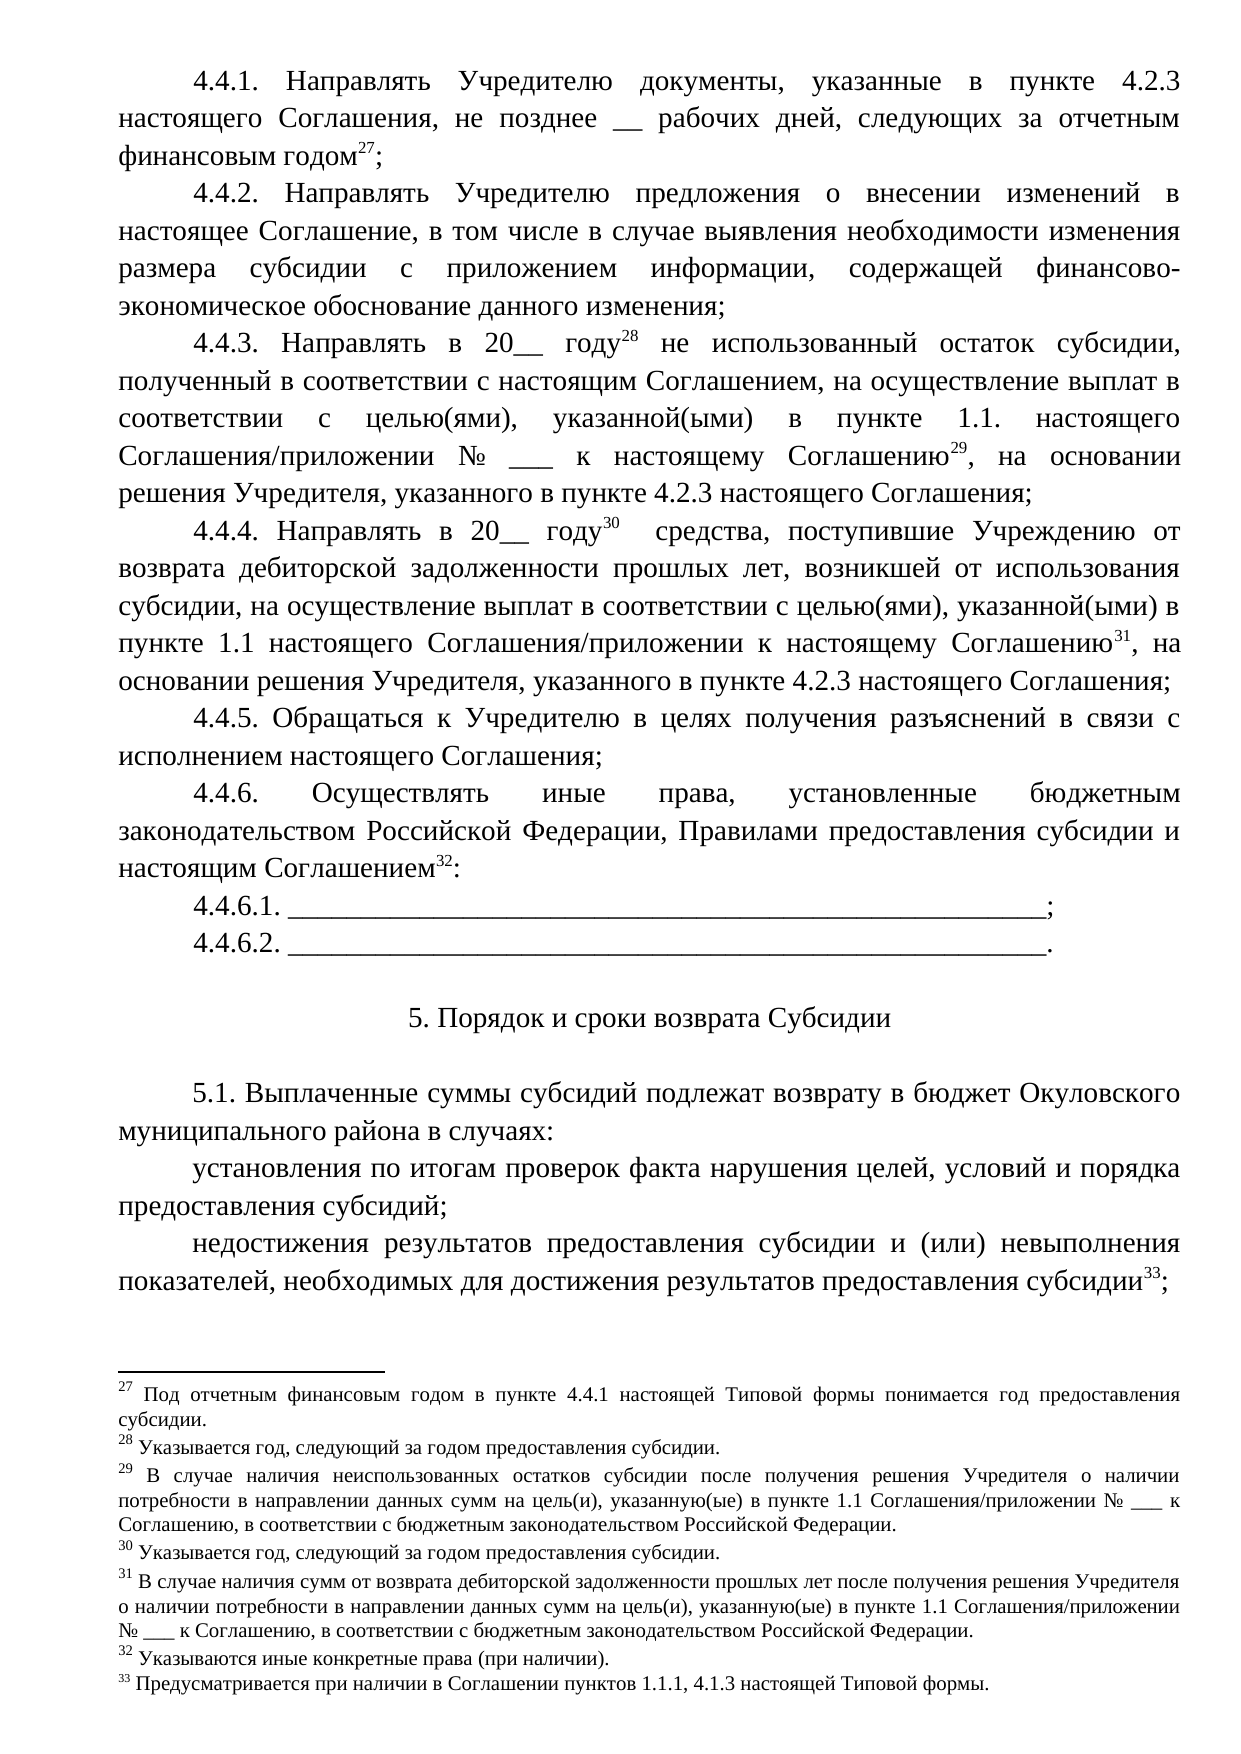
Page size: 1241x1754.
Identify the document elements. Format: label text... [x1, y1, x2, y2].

text установления по итогам проверок факта нарушения целей, условий и порядка предоставления субсидий; [118, 1147, 1181, 1222]
text 5.1. Выплаченные суммы субсидий подлежат возврату в бюджет Окуловского муниципального района в случаях: [118, 1072, 1181, 1147]
text 4.4.4. Направлять в 20__ году средства, поступившие Учреждению от возврата дебиторской задолженности прошлых лет, возникшей от использования субсидии, на осуществление выплат в соответствии с целью(ями), указанной(ыми) в пункте 1.1 настоящего Соглашения/приложении к настоящему Соглашению, на основании решения Учредителя, указанного в пункте 4.2.3 настоящего Соглашения; [118, 509, 1181, 697]
text 4.4.5. Обращаться к Учредителю в целях получения разъяснений в связи с исполнением настоящего Соглашения; [118, 697, 1181, 772]
text 4.4.3. Направлять в 20__ году не использованный остаток субсидии, полученный в соответствии с настоящим Соглашением, на осуществление выплат в соответствии с целью(ями), указанной(ыми) в пункте 1.1. настоящего Соглашения/приложении № ___ к настоящему Соглашению, на основании решения Учредителя, указанного в пункте 4.2.3 настоящего Соглашения; [118, 322, 1181, 509]
text недостижения результатов предоставления субсидии и (или) невыполнения показателей, необходимых для достижения результатов предоставления субсидии; [118, 1222, 1181, 1297]
text 4.4.6.1. ____________________________________________________; [118, 884, 1181, 922]
text 4.4.1. Направлять Учредителю документы, указанные в пункте 4.2.3 настоящего Соглашения, не позднее __ рабочих дней, следующих за отчетным финансовым годом; [118, 59, 1181, 172]
text 4.4.2. Направлять Учредителю предложения о внесении изменений в настоящее Соглашение, в том числе в случае выявления необходимости изменения размера субсидии с приложением информации, содержащей финансово-экономическое обоснование данного изменения; [118, 172, 1181, 322]
text 5. Порядок и сроки возврата Субсидии [118, 997, 1181, 1034]
text 4.4.6.2. ____________________________________________________. [118, 922, 1181, 959]
text 4.4.6. Осуществлять иные права, установленные бюджетным законодательством Российской Федерации, Правилами предоставления субсидии и настоящим Соглашением: [118, 772, 1181, 884]
